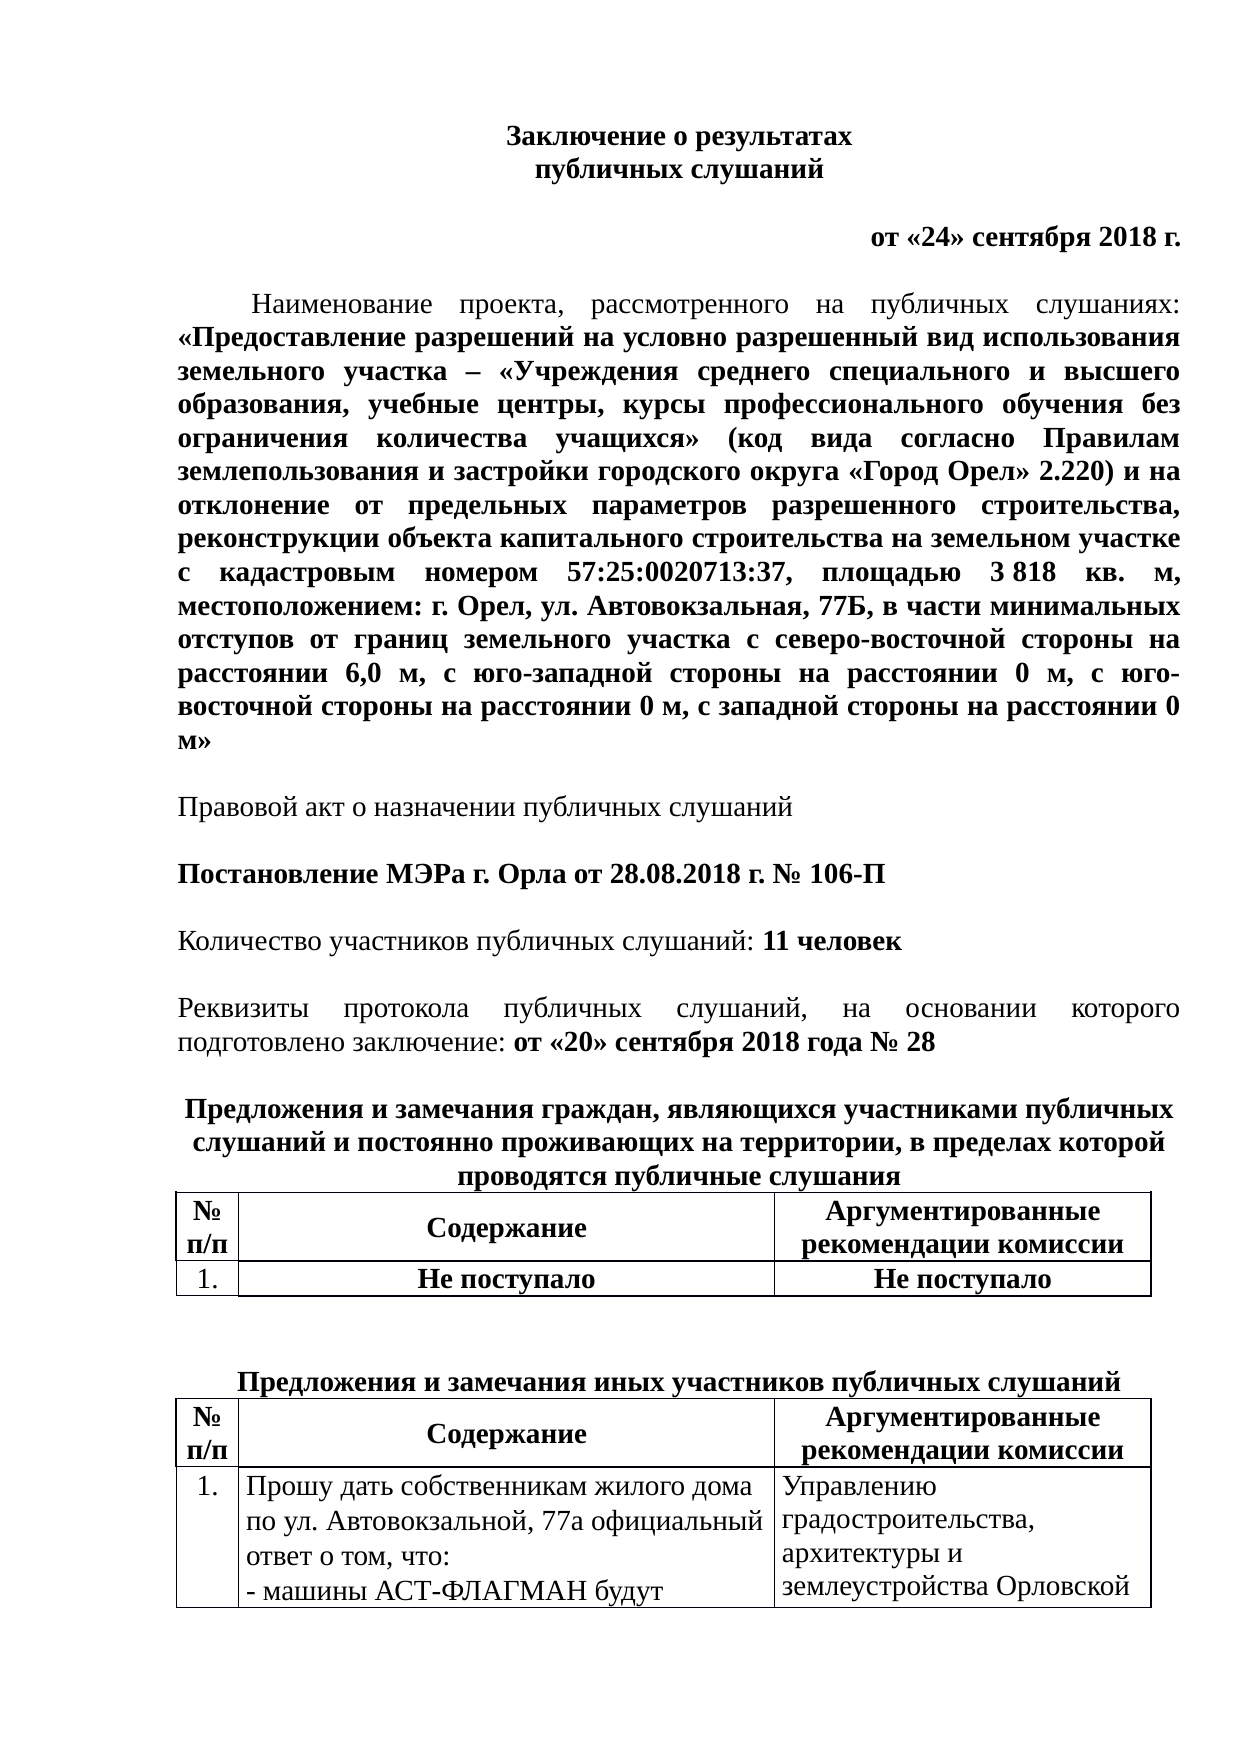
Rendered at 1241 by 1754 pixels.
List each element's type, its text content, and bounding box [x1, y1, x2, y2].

table_cell 1. [177, 1467, 238, 1607]
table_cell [239, 1468, 774, 1607]
table_cell 1. [177, 1261, 238, 1295]
table_header № п/п [177, 1193, 238, 1260]
text публичных слушаний [177, 152, 1181, 185]
text Правовой акт о назначении публичных слушаний [177, 789, 1181, 822]
table_header Аргументированные рекомендации комиссии [775, 1399, 1150, 1466]
text Постановление МЭРа г. Орла от 28.08.2018 г. № 106-П [177, 856, 1181, 889]
table_header Содержание [239, 1399, 774, 1466]
table_header Содержание [239, 1193, 774, 1260]
table_cell Не поступало [239, 1262, 774, 1295]
table_header № п/п [177, 1399, 238, 1466]
text Предложения и замечания иных участников публичных слушаний [177, 1364, 1181, 1397]
table_header Аргументированные рекомендации комиссии [775, 1193, 1150, 1260]
text от «24» сентября 2018 г. [177, 219, 1181, 252]
table_cell Не поступало [775, 1262, 1150, 1295]
text Количество участников публичных слушаний: 11 человек [177, 923, 1181, 957]
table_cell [775, 1468, 1150, 1607]
text Реквизиты протокола публичных слушаний, на основании которого подготовлено заключение: от «20» сентября 2018 года № 28 [177, 990, 1181, 1057]
text Наименование проекта, рассмотренного на публичных слушаниях: «Предоставление разрешений на условно разрешенный вид использования земельного участка – «Учреждения среднего специального и высшего образования, учебные центры, курсы профессионального обучения без ограничения количества учащихся» (код вида согласно Правилам землепользования и застройки городского округа «Город Орел» 2.220) и на отклонение от предельных параметров разрешенного строительства, реконструкции объекта капитального строительства на земельном участке с кадастровым номером 57:25:0020713:37, площадью 3 818 кв. м, местоположением: г. Орел, ул. Автовокзальная, 77Б, в части минимальных отступов от границ земельного участка с северо-восточной стороны на расстоянии 6,0 м, с юго-западной стороны на расстоянии 0 м, с юго-восточной стороны на расстоянии 0 м, с западной стороны на расстоянии 0 м» [177, 286, 1181, 755]
text Предложения и замечания граждан, являющихся участниками публичных слушаний и постоянно проживающих на территории, в пределах которой проводятся публичные слушания [177, 1091, 1181, 1191]
text Заключение о результатах [177, 118, 1181, 152]
